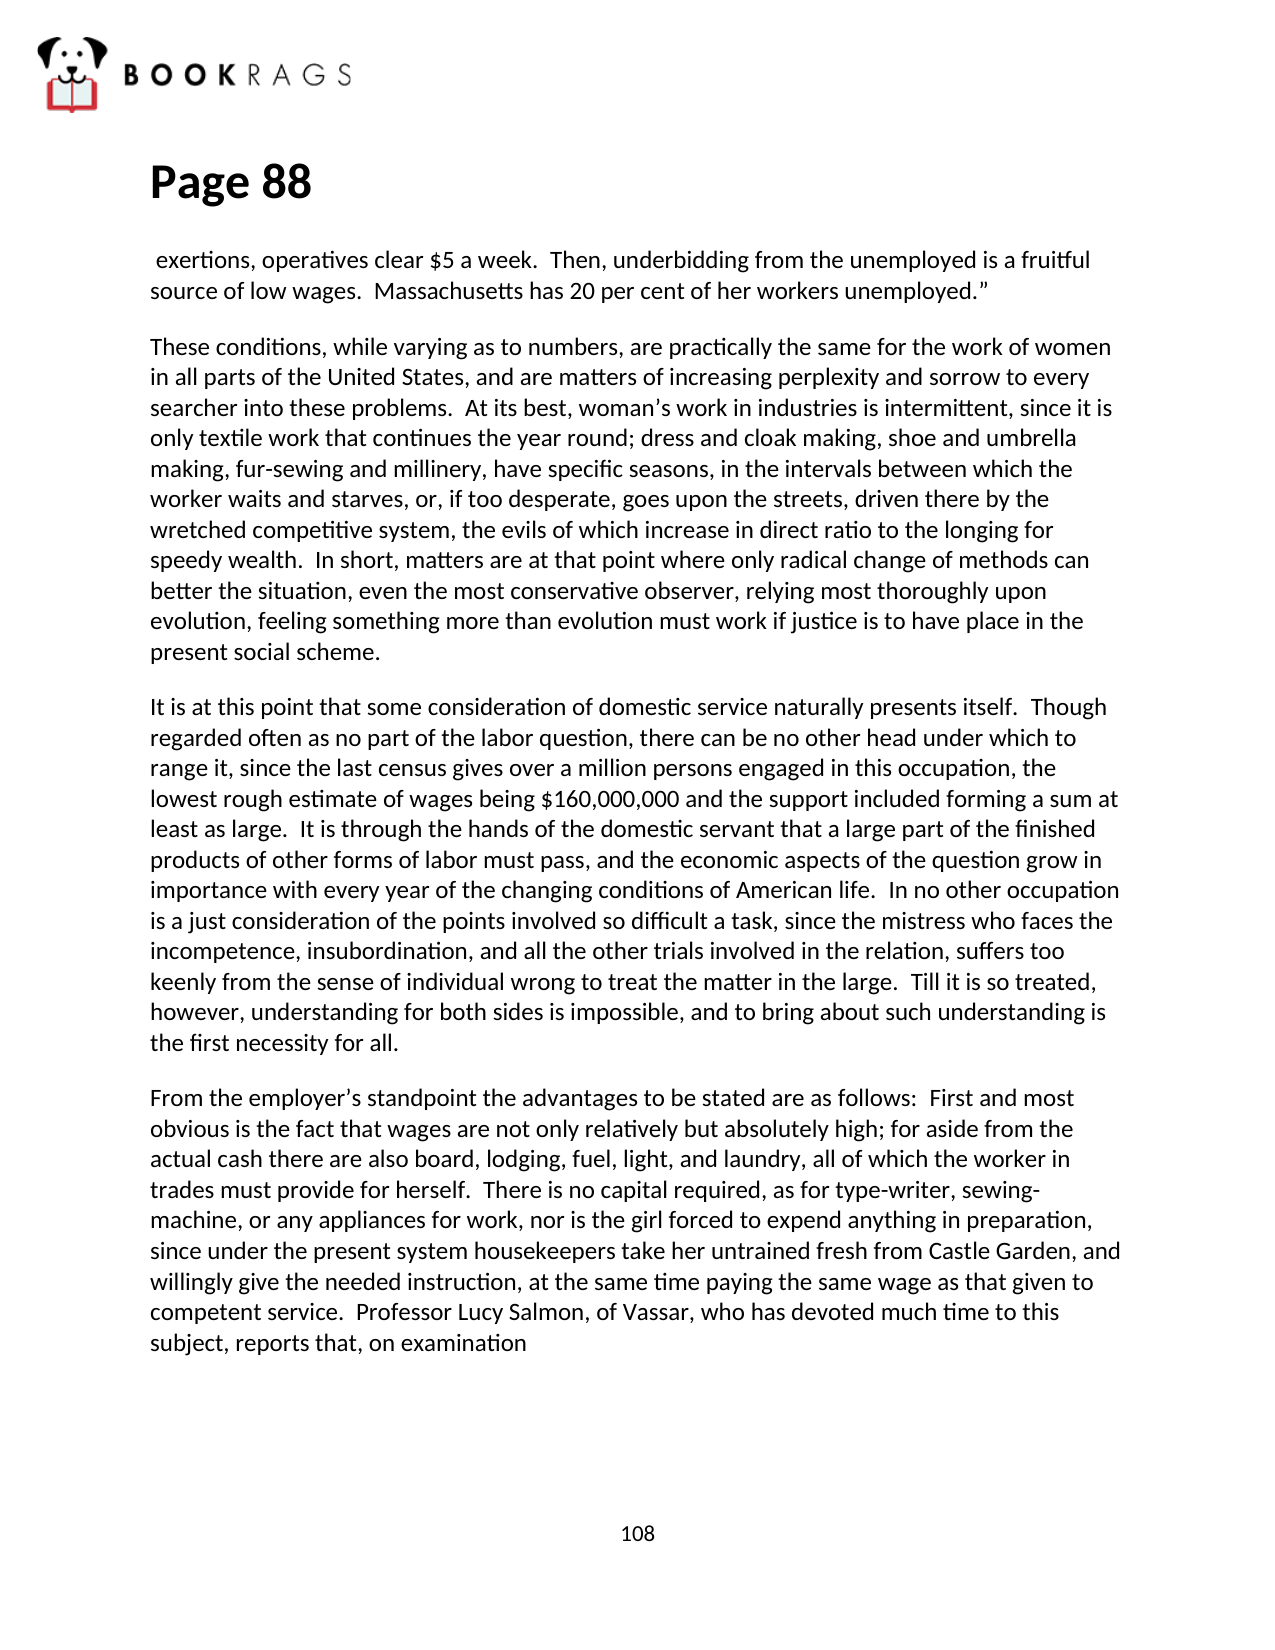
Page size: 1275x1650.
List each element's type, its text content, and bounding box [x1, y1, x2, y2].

text Page 88 [150, 150, 1125, 211]
picture [37, 37, 351, 113]
text From the employer’s standpoint the advantages to be stated are as follows: First and most obvious is the fact that wages are not only relatively but absolutely high; for aside from the actual cash there are also board, lodging, fuel, light, and laundry, all of which the worker in trades must provide for herself. There is no capital required, as for type-writer, sewing-machine, or any appliances for work, nor is the girl forced to expend anything in preparation, since under the present system housekeepers take her untrained fresh from Castle Garden, and willingly give the needed instruction, at the same time paying the same wage as that given to competent service. Professor Lucy Salmon, of Vassar, who has devoted much time to this subject, reports that, on examination [150, 1083, 1125, 1357]
text It is at this point that some consideration of domestic service naturally presents itself. Though regarded often as no part of the labor question, there can be no other head under which to range it, since the last census gives over a million persons engaged in this occupation, the lowest rough estimate of wages being $160,000,000 and the support included forming a sum at least as large. It is through the hands of the domestic servant that a large part of the finished products of other forms of labor must pass, and the economic aspects of the question grow in importance with every year of the changing conditions of American life. In no other occupation is a just consideration of the points involved so difficult a task, since the mistress who faces the incompetence, insubordination, and all the other trials involved in the relation, suffers too keenly from the sense of individual wrong to treat the matter in the large. Till it is so treated, however, understanding for both sides is impossible, and to bring about such understanding is the first necessity for all. [150, 691, 1125, 1058]
text These conditions, while varying as to numbers, are practically the same for the work of women in all parts of the United States, and are matters of increasing perplexity and sorrow to every searcher into these problems. At its best, woman’s work in industries is intermittent, since it is only textile work that continues the year round; dress and cloak making, shoe and umbrella making, fur-sewing and millinery, have specific seasons, in the intervals between which the worker waits and starves, or, if too desperate, goes upon the streets, driven there by the wretched competitive system, the evils of which increase in direct ratio to the longing for speedy wealth. In short, matters are at that point where only radical change of methods can better the situation, even the most conservative observer, relying most thoroughly upon evolution, feeling something more than evolution must work if justice is to have place in the present social scheme. [150, 331, 1125, 666]
text exertions, operatives clear $5 a week. Then, underbidding from the unemployed is a fruitful source of low wages. Massachusetts has 20 per cent of her workers unemployed.” [150, 244, 1125, 306]
